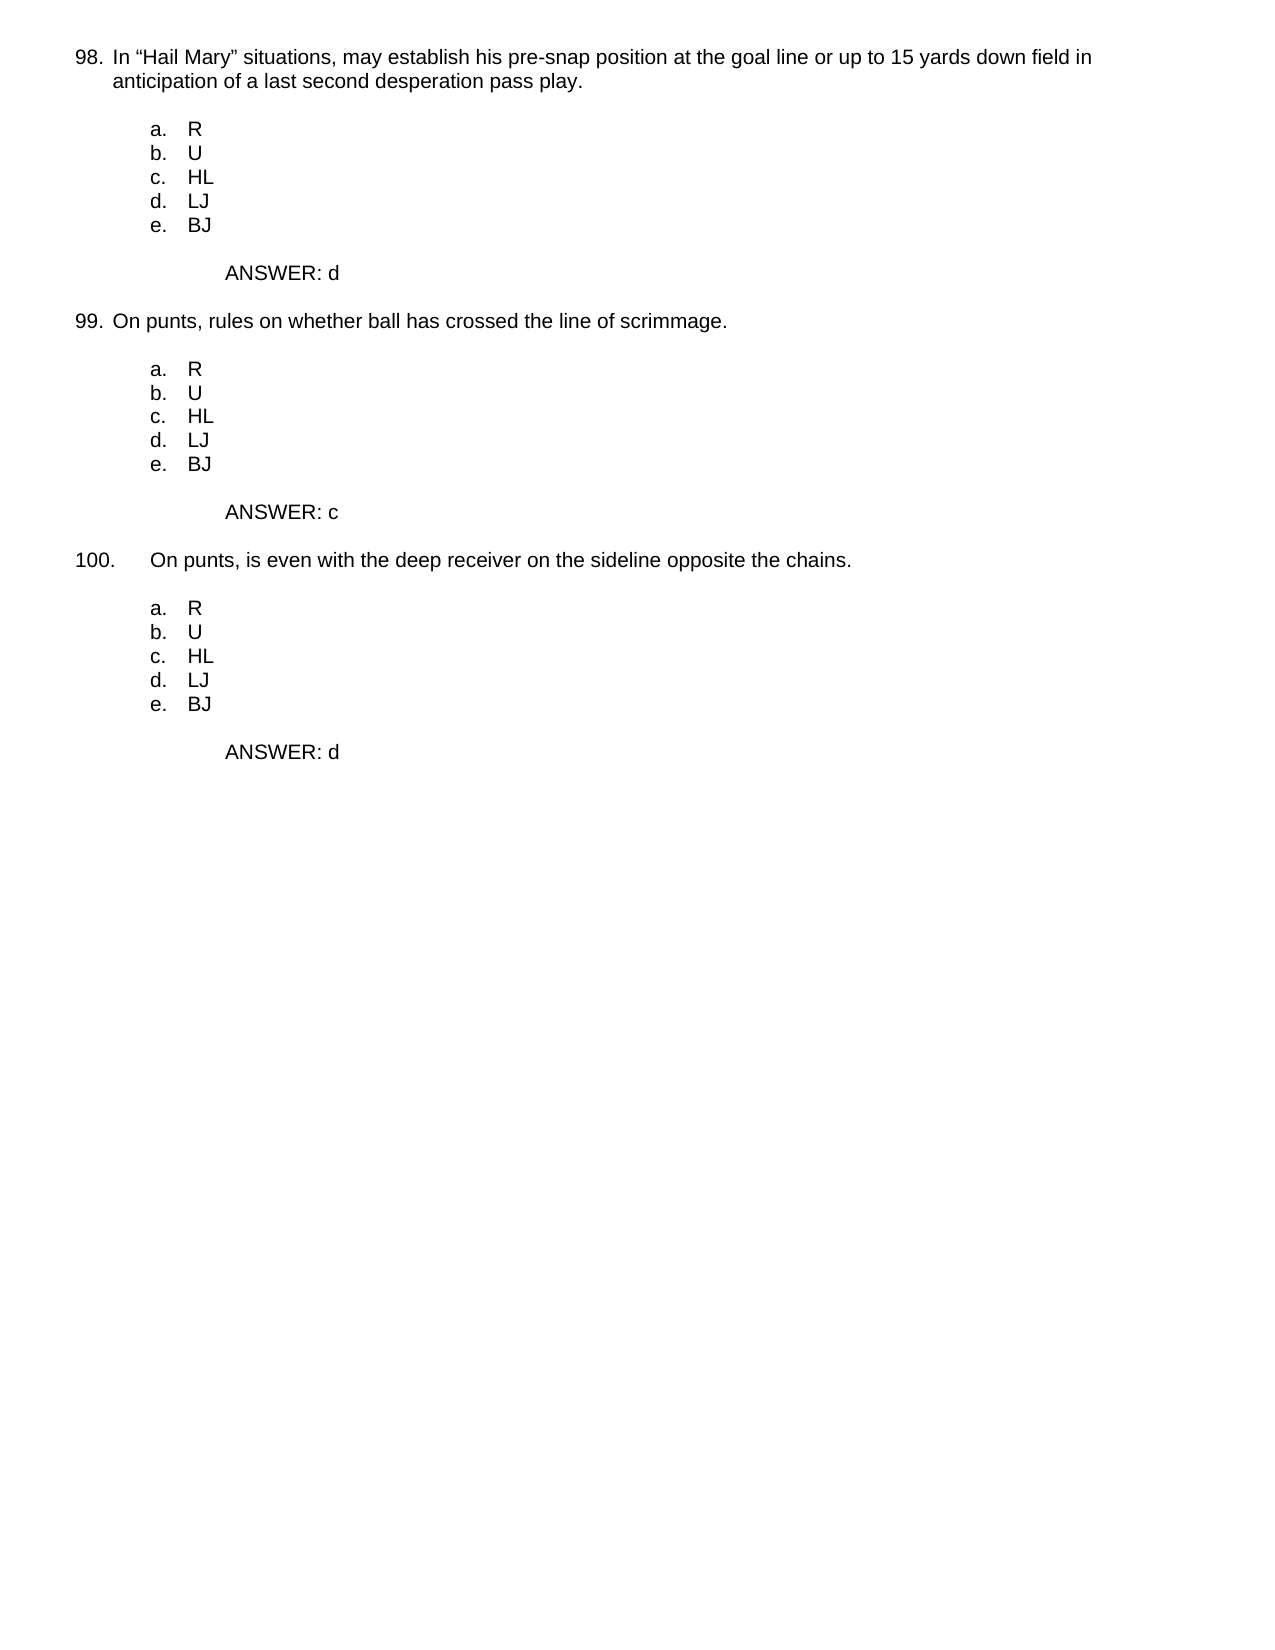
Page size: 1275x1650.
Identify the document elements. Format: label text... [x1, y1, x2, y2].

list U [150, 380, 1200, 404]
list R [150, 356, 1200, 380]
list LJ [150, 189, 1200, 213]
list R [150, 117, 1200, 141]
list BJ [150, 452, 1200, 476]
list LJ [150, 668, 1200, 692]
list In “Hail Mary” situations, may establish his pre-snap position at the goal line or up to 15 yards down field in anticipation of a last second desperation pass play. [75, 45, 1200, 93]
list LJ [150, 428, 1200, 452]
text ANSWER: d [150, 261, 1200, 284]
list HL [150, 165, 1200, 189]
list BJ [150, 692, 1200, 716]
list R [150, 596, 1200, 620]
list BJ [150, 213, 1200, 237]
list HL [150, 644, 1200, 668]
list On punts, rules on whether ball has crossed the line of scrimmage. [75, 308, 1200, 332]
list On punts, is even with the deep receiver on the sideline opposite the chains. [75, 548, 1200, 572]
list U [150, 141, 1200, 165]
list HL [150, 404, 1200, 428]
list U [150, 620, 1200, 644]
text ANSWER: c [150, 500, 1200, 524]
text ANSWER: d [150, 740, 1200, 764]
